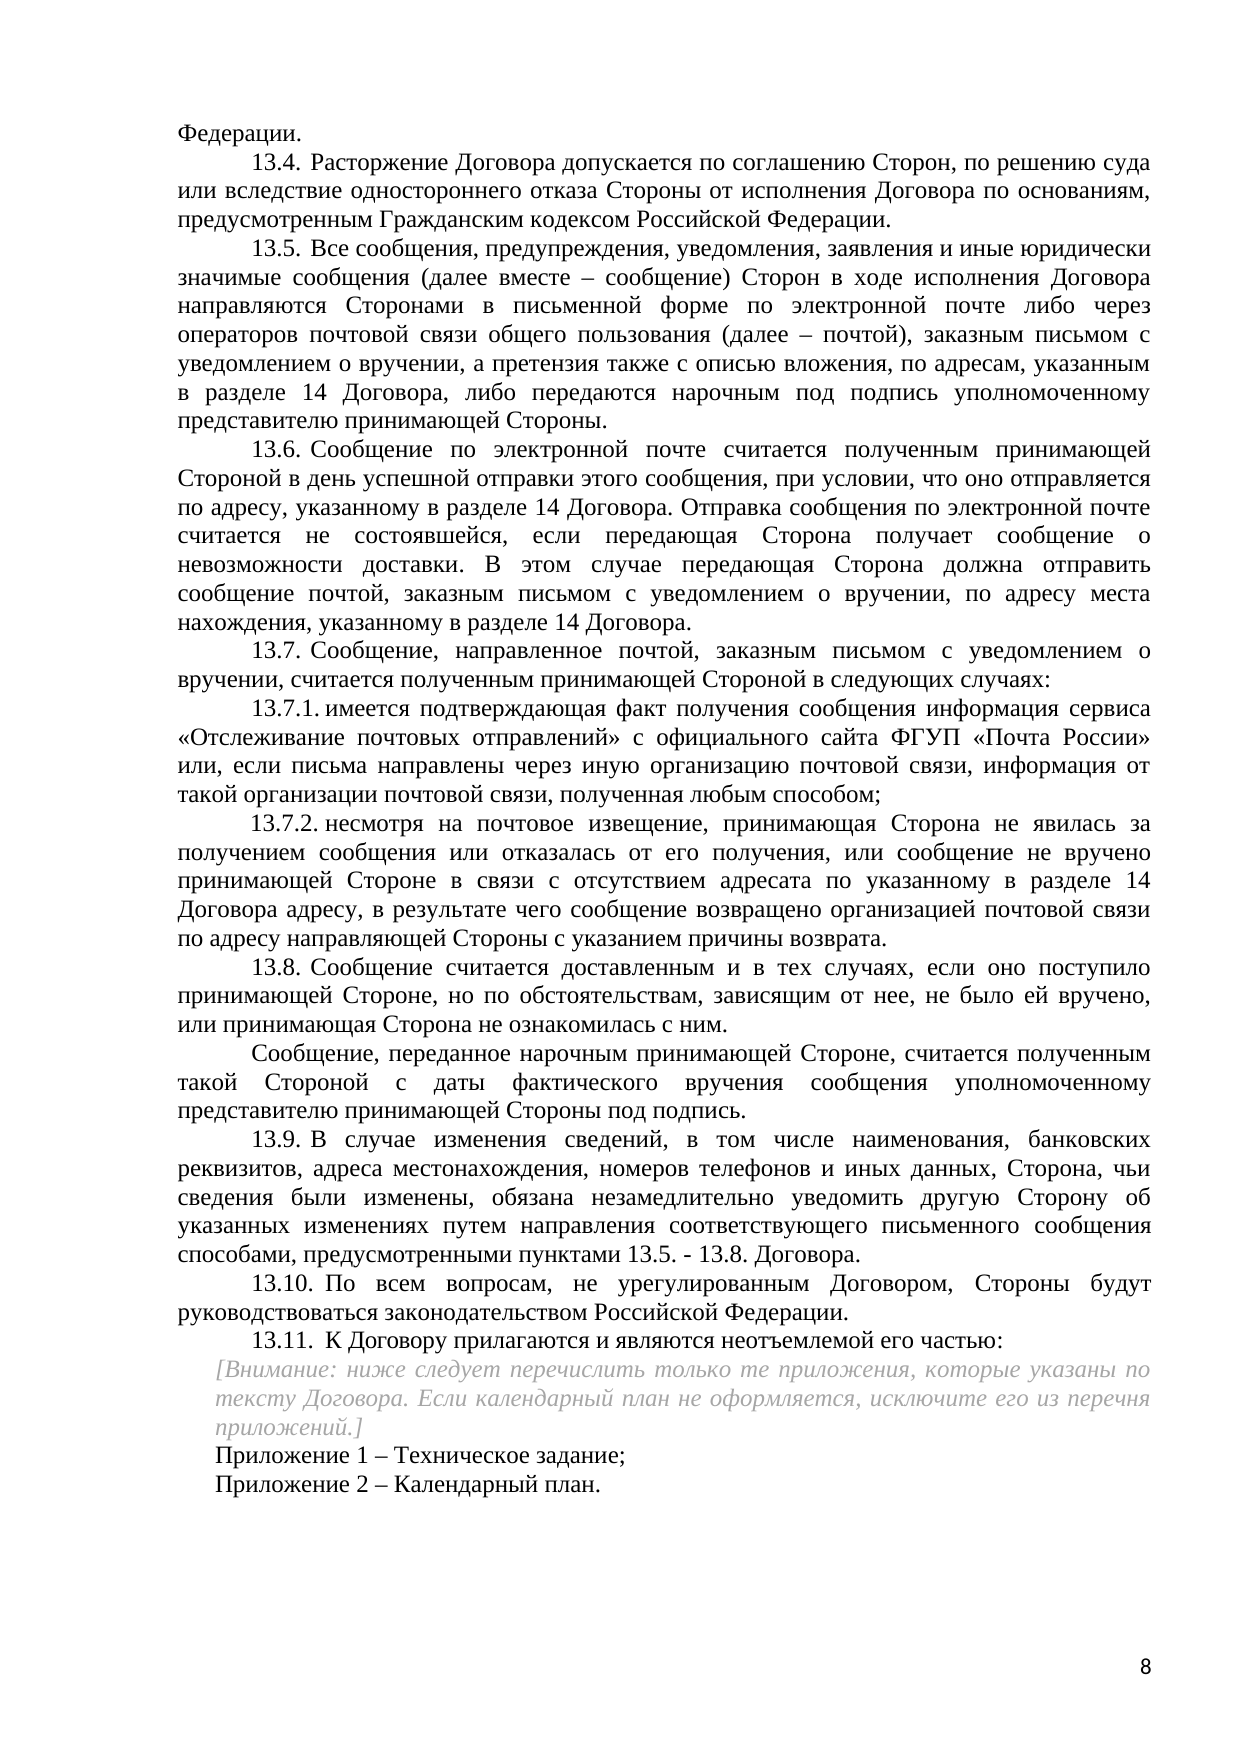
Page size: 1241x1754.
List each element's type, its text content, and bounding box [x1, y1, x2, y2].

text Сообщение, переданное нарочным принимающей Стороне, считается полученным такой Стороной с даты фактического вручения сообщения уполномоченному представителю принимающей Стороны под подпись. [177, 1038, 1152, 1124]
list К Договору прилагаются и являются неотъемлемой его частью: [177, 1326, 1152, 1354]
list Сообщение, направленное почтой, заказным письмом с уведомлением о вручении, считается полученным принимающей Стороной в следующих случаях: [177, 636, 1152, 693]
list Сообщение по электронной почте считается полученным принимающей Стороной в день успешной отправки этого сообщения, при условии, что оно отправляется по адресу, указанному в разделе 14 Договора. Отправка сообщения по электронной почте считается не состоявшейся, если передающая Сторона получает сообщение о невозможности доставки. В этом случае передающая Сторона должна отправить сообщение почтой, заказным письмом с уведомлением о вручении, по адресу места нахождения, указанному в разделе 14 Договора. [177, 434, 1152, 636]
list По всем вопросам, не урегулированным Договором, Стороны будут руководствоваться законодательством Российской Федерации. [177, 1268, 1152, 1326]
list имеется подтверждающая факт получения сообщения информация сервиса «Отслеживание почтовых отправлений» с официального сайта ФГУП «Почта России» или, если письма направлены через иную организацию почтовой связи, информация от такой организации почтовой связи, полученная любым способом; [177, 693, 1152, 808]
list Все сообщения, предупреждения, уведомления, заявления и иные юридически значимые сообщения (далее вместе – сообщение) Сторон в ходе исполнения Договора направляются Сторонами в письменной форме по электронной почте либо через операторов почтовой связи общего пользования (далее – почтой), заказным письмом с уведомлением о вручении, а претензия также с описью вложения, по адресам, указанным в разделе 14 Договора, либо передаются нарочным под подпись уполномоченному представителю принимающей Стороны. [177, 233, 1152, 434]
list несмотря на почтовое извещение, принимающая Сторона не явилась за получением сообщения или отказалась от его получения, или сообщение не вручено принимающей Стороне в связи с отсутствием адресата по указанному в разделе 14 Договора адресу, в результате чего сообщение возвращено организацией почтовой связи по адресу направляющей Стороны с указанием причины возврата. [177, 808, 1152, 952]
list Сообщение считается доставленным и в тех случаях, если оно поступило принимающей Стороне, но по обстоятельствам, зависящим от нее, не было ей вручено, или принимающая Сторона не ознакомилась с ним. [177, 952, 1152, 1038]
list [177, 118, 1152, 147]
list В случае изменения сведений, в том числе наименования, банковских реквизитов, адреса местонахождения, номеров телефонов и иных данных, Сторона, чьи сведения были изменены, обязана незамедлительно уведомить другую Сторону об указанных изменениях путем направления соответствующего письменного сообщения способами, предусмотренными пунктами 13.5. - 13.8. Договора. [177, 1124, 1152, 1268]
list Расторжение Договора допускается по соглашению Сторон, по решению суда или вследствие одностороннего отказа Стороны от исполнения Договора по основаниям, предусмотренным Гражданским кодексом Российской Федерации. [177, 147, 1152, 233]
